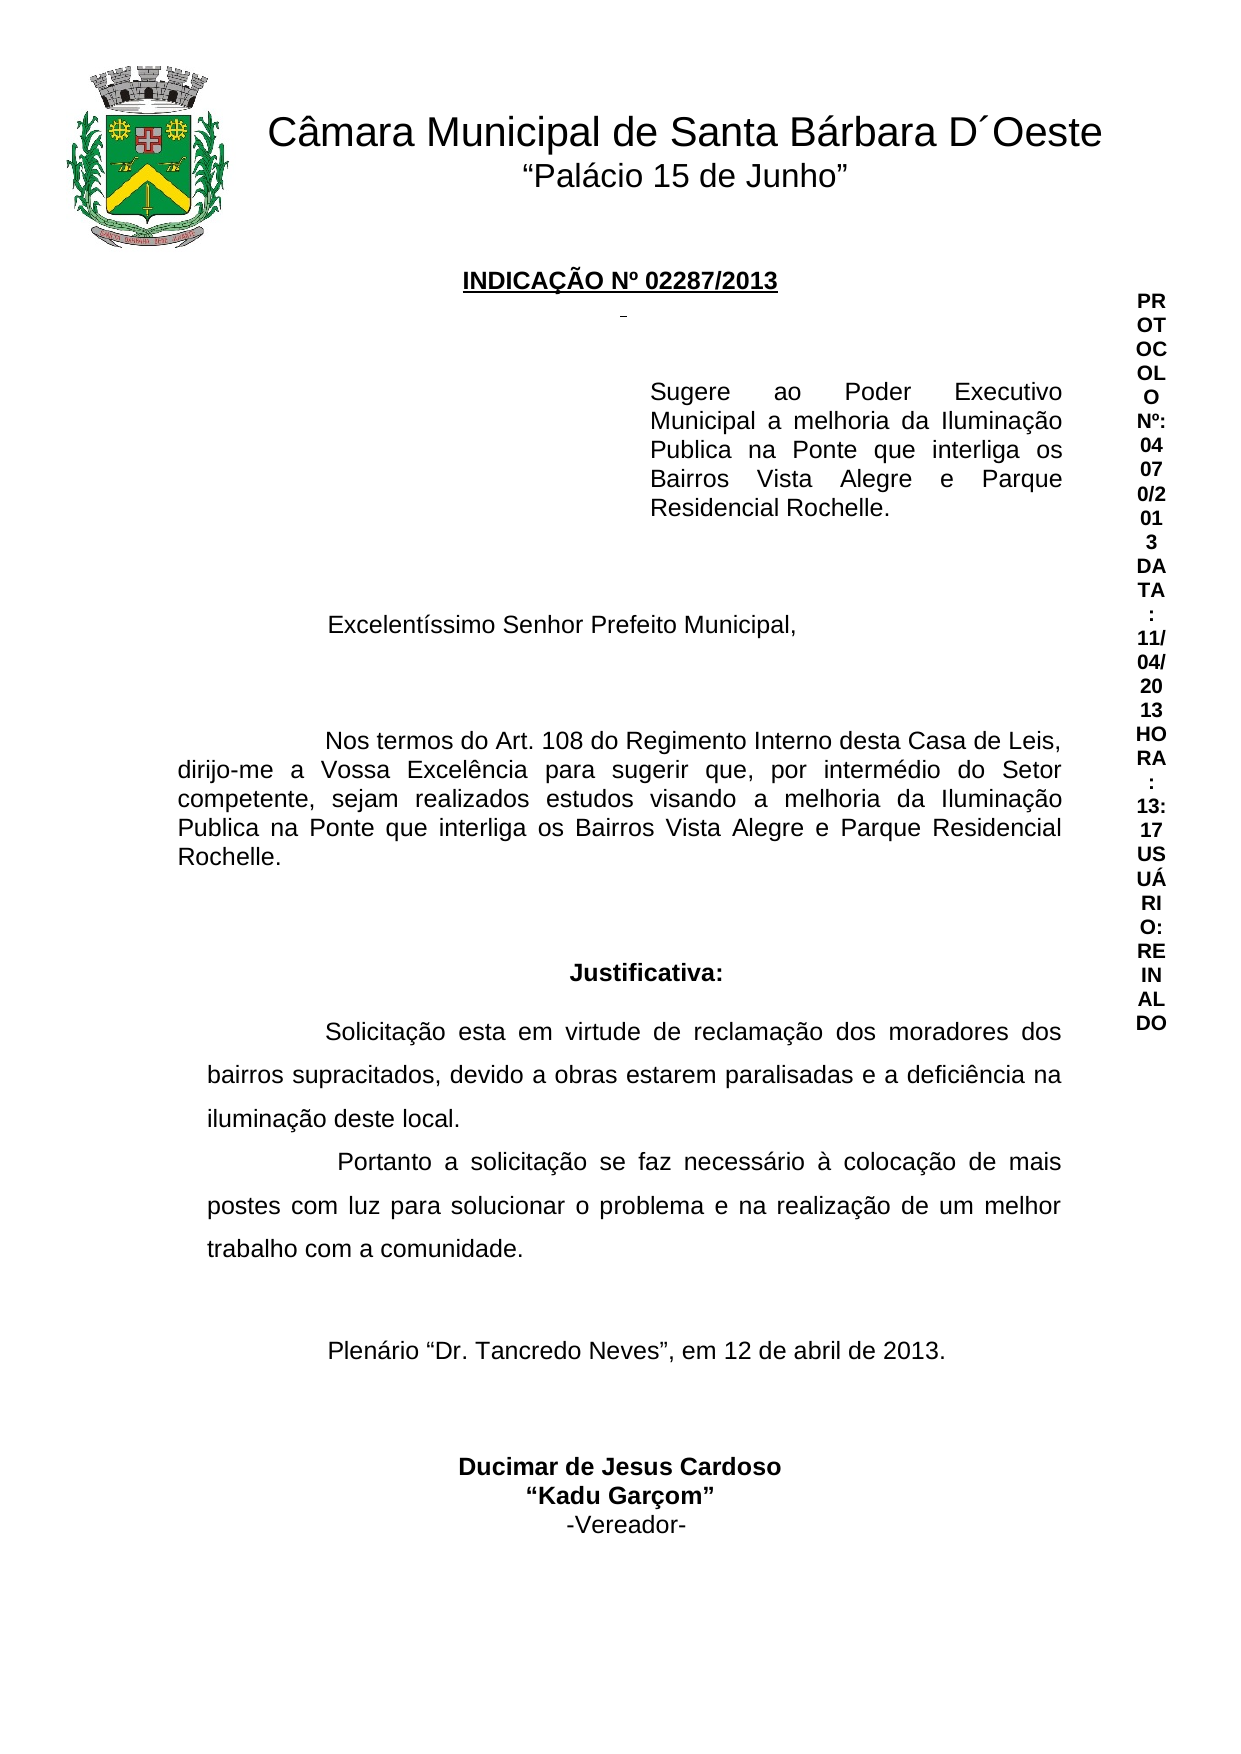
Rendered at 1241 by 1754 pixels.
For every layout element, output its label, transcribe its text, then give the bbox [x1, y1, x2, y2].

text Sugere ao Poder Executivo Municipal a melhoria da Iluminação Publica na Ponte que interliga os Bairros Vista Alegre e Parque Residencial Rochelle. [650, 377, 1063, 522]
text Portanto a solicitação se faz necessário à colocação de mais postes com luz para solucionar o problema e na realização de um melhor trabalho com a comunidade. [207, 1147, 1063, 1263]
text Plenário “Dr. Tancredo Neves”, em 12 de abril de 2013. [177, 1336, 1063, 1365]
text “Kadu Garçom” [177, 1481, 1063, 1510]
text Nos termos do Art. 108 do Regimento Interno desta Casa de Leis, dirijo-me a Vossa Excelência para sugerir que, por intermédio do Setor competente, sejam realizados estudos visando a melhoria da Iluminação Publica na Ponte que interliga os Bairros Vista Alegre e Parque Residencial Rochelle. [177, 726, 1063, 871]
picture [66, 66, 236, 255]
text Justificativa: [177, 958, 1063, 987]
text Ducimar de Jesus Cardoso [177, 1452, 1063, 1481]
title INDICAÇÃO Nº 02287/2013 [177, 266, 1063, 295]
text -Vereador- [177, 1510, 1063, 1539]
text Excelentíssimo Senhor Prefeito Municipal, [177, 609, 1063, 639]
text Solicitação esta em virtude de reclamação dos moradores dos bairros supracitados, devido a obras estarem paralisadas e a deficiência na iluminação deste local. [207, 1016, 1063, 1133]
